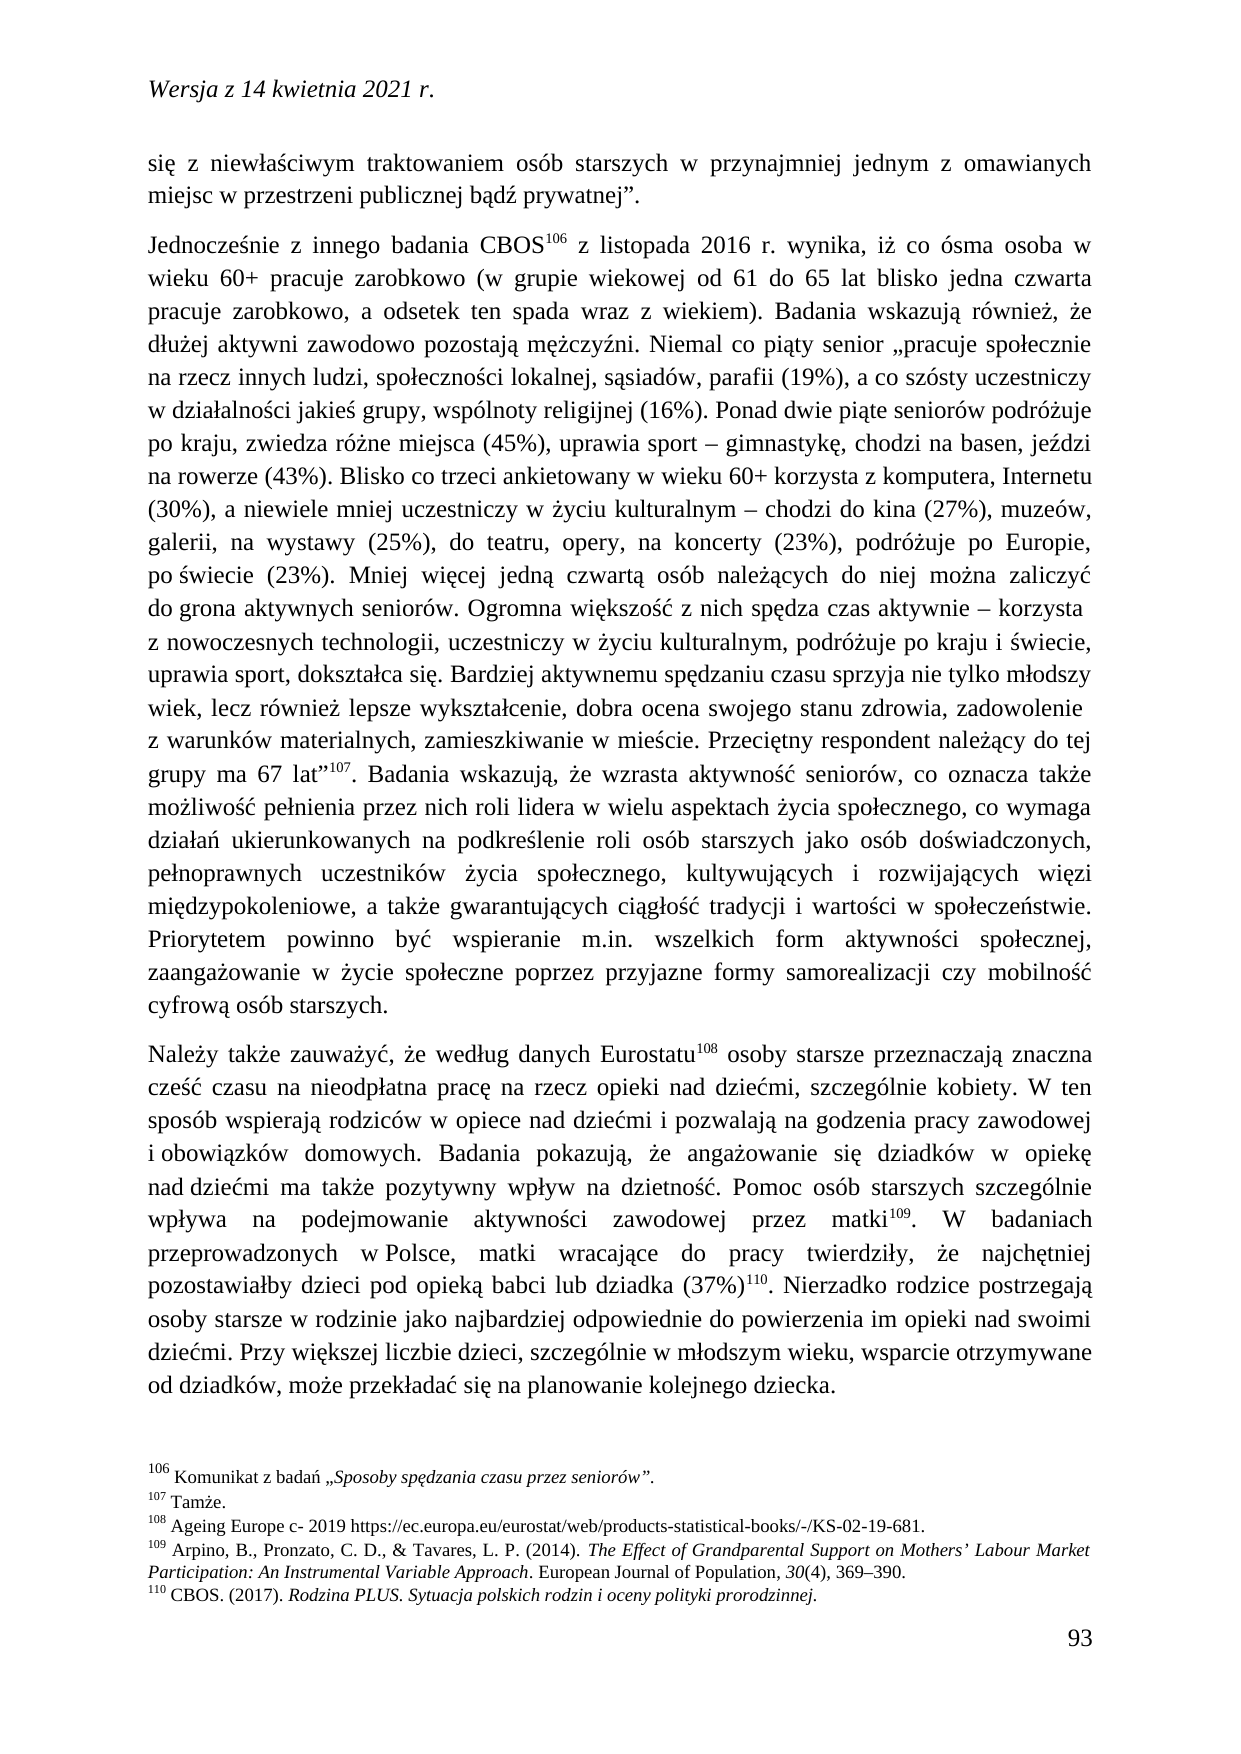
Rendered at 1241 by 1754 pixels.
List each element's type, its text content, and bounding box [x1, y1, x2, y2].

text Jednocześnie z innego badania CBOS z listopada 2016 r. wynika, iż co ósma osoba w wieku 60+ pracuje zarobkowo (w grupie wiekowej od 61 do 65 lat blisko jedna czwarta pracuje zarobkowo, a odsetek ten spada wraz z wiekiem). Badania wskazują również, że dłużej aktywni zawodowo pozostają mężczyźni. Niemal co piąty senior „pracuje społecznie na rzecz innych ludzi, społeczności lokalnej, sąsiadów, parafii (19%), a co szósty uczestniczy w działalności jakieś grupy, wspólnoty religijnej (16%). Ponad dwie piąte seniorów podróżuje po kraju, zwiedza różne miejsca (45%), uprawia sport – gimnastykę, chodzi na basen, jeździ na rowerze (43%). Blisko co trzeci ankietowany w wieku 60+ korzysta z komputera, Internetu (30%), a niewiele mniej uczestniczy w życiu kulturalnym – chodzi do kina (27%), muzeów, galerii, na wystawy (25%), do teatru, opery, na koncerty (23%), podróżuje po Europie, po świecie (23%). Mniej więcej jedną czwartą osób należących do niej można zaliczyć do grona aktywnych seniorów. Ogromna większość z nich spędza czas aktywnie – korzysta z nowoczesnych technologii, uczestniczy w życiu kulturalnym, podróżuje po kraju i świecie, uprawia sport, dokształca się. Bardziej aktywnemu spędzaniu czasu sprzyja nie tylko młodszy wiek, lecz również lepsze wykształcenie, dobra ocena swojego stanu zdrowia, zadowolenie z warunków materialnych, zamieszkiwanie w mieście. Przeciętny respondent należący do tej grupy ma 67 lat”. Badania wskazują, że wzrasta aktywność seniorów, co oznacza także możliwość pełnienia przez nich roli lidera w wielu aspektach życia społecznego, co wymaga działań ukierunkowanych na podkreślenie roli osób starszych jako osób doświadczonych, pełnoprawnych uczestników życia społecznego, kultywujących i rozwijających więzi międzypokoleniowe, a także gwarantujących ciągłość tradycji i wartości w społeczeństwie. Priorytetem powinno być wspieranie m.in. wszelkich form aktywności społecznej, zaangażowanie w życie społeczne poprzez przyjazne formy samorealizacji czy mobilność cyfrową osób starszych. [148, 230, 1093, 1018]
text Należy także zauważyć, że według danych Eurostatu osoby starsze przeznaczają znaczna cześć czasu na nieodpłatna pracę na rzecz opieki nad dziećmi, szczególnie kobiety. W ten sposób wspierają rodziców w opiece nad dziećmi i pozwalają na godzenia pracy zawodowej i obowiązków domowych. Badania pokazują, że angażowanie się dziadków w opiekę nad dziećmi ma także pozytywny wpływ na dzietność. Pomoc osób starszych szczególnie wpływa na podejmowanie aktywności zawodowej przez matki. W badaniach przeprowadzonych w Polsce, matki wracające do pracy twierdziły, że najchętniej pozostawiałby dzieci pod opieką babci lub dziadka (37%). Nierzadko rodzice postrzegają osoby starsze w rodzinie jako najbardziej odpowiednie do powierzenia im opieki nad swoimi dziećmi. Przy większej liczbie dzieci, szczególnie w młodszym wieku, wsparcie otrzymywane od dziadków, może przekładać się na planowanie kolejnego dziecka. [148, 1039, 1093, 1398]
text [148, 148, 1093, 209]
